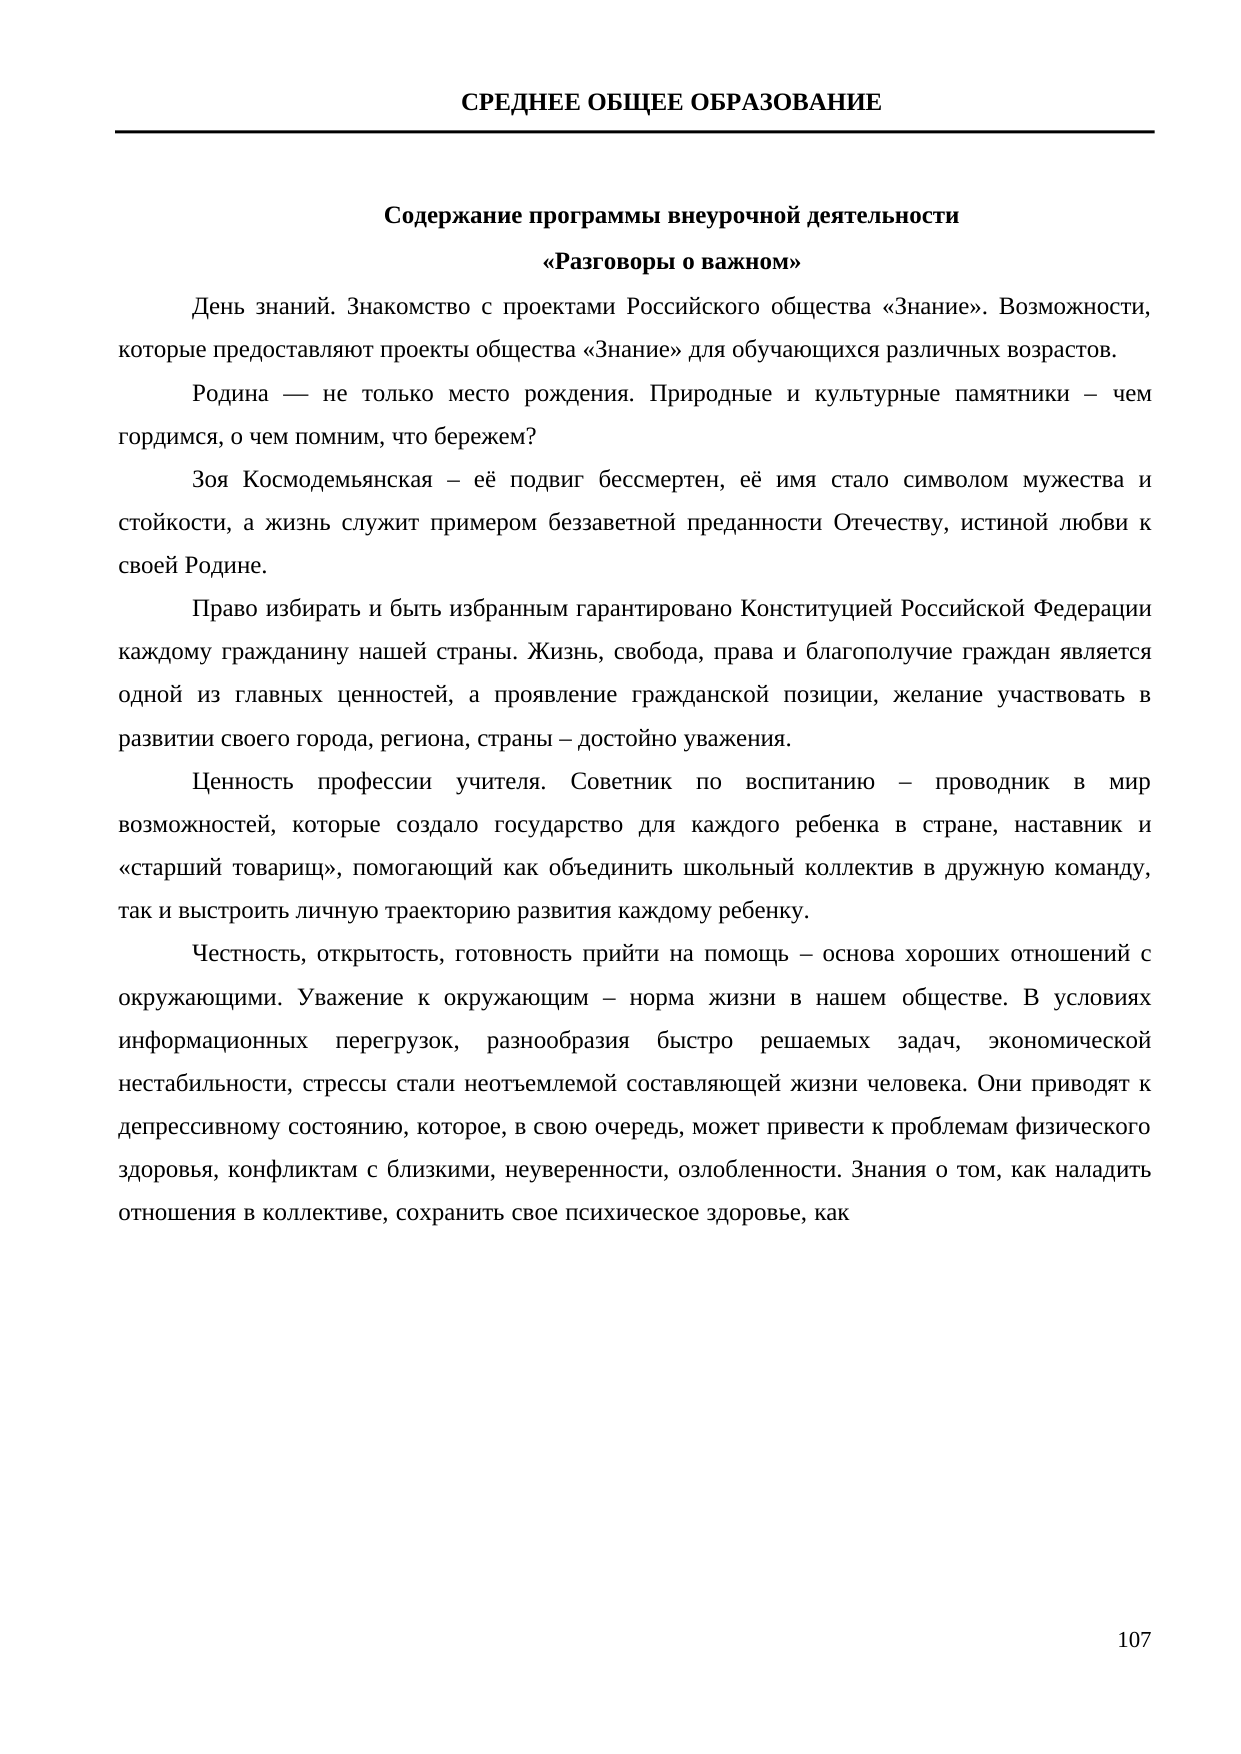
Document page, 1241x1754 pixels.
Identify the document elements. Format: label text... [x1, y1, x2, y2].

text Ценность профессии учителя. Советник по воспитанию – проводник в мир возможностей, которые создало государство для каждого ребенка в стране, наставник и «старший товарищ», помогающий как объединить школьный коллектив в дружную команду, так и выстроить личную траекторию развития каждому ребенку. [118, 766, 1152, 924]
text Право избирать и быть избранным гарантировано Конституцией Российской Федерации каждому гражданину нашей страны. Жизнь, свобода, права и благополучие граждан является одной из главных ценностей, а проявление гражданской позиции, желание участвовать в развитии своего города, региона, страны – достойно уважения. [118, 593, 1152, 751]
subtitle СРЕДНЕЕ ОБЩЕЕ ОБРАЗОВАНИЕ [292, 87, 1051, 116]
text Родина — не только место рождения. Природные и культурные памятники – чем гордимся, о чем помним, что бережем? [118, 378, 1152, 449]
text «Разговоры о важном» [292, 246, 1051, 274]
text День знаний. Знакомство с проектами Российского общества «Знание». Возможности, которые предоставляют проекты общества «Знание» для обучающихся различных возрастов. [118, 291, 1151, 363]
text Зоя Космодемьянская – её подвиг бессмертен, её имя стало символом мужества и стойкости, а жизнь служит примером беззаветной преданности Отечеству, истиной любви к своей Родине. [118, 464, 1152, 579]
subtitle Содержание программы внеурочной деятельности [292, 200, 1051, 229]
text Честность, открытость, готовность прийти на помощь – основа хороших отношений с окружающими. Уважение к окружающим – норма жизни в нашем обществе. В условиях информационных перегрузок, разнообразия быстро решаемых задач, экономической нестабильности, стрессы стали неотъемлемой составляющей жизни человека. Они приводят к депрессивному состоянию, которое, в свою очередь, может привести к проблемам физического здоровья, конфликтам с близкими, неуверенности, озлобленности. Знания о том, как наладить отношения в коллективе, сохранить свое психическое здоровье, как [118, 938, 1152, 1226]
